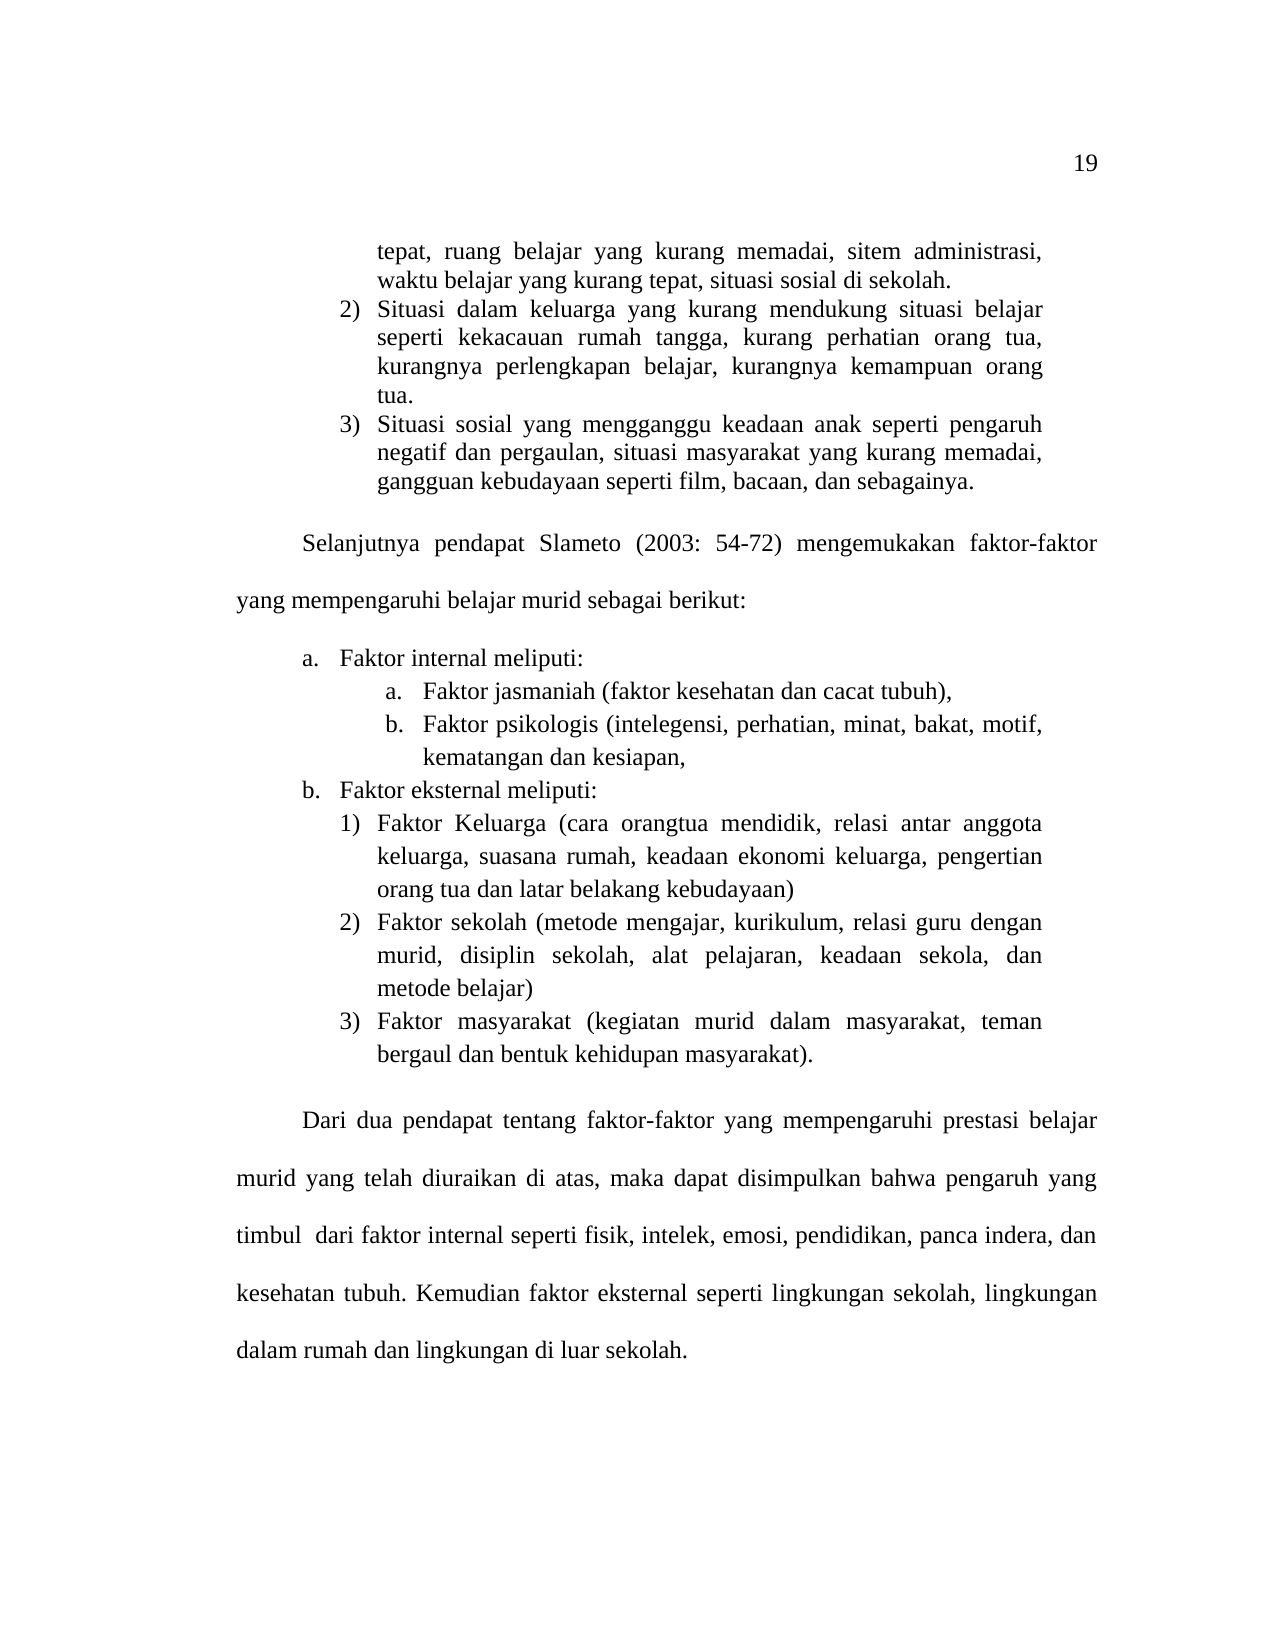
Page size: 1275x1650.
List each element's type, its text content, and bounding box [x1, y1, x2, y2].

list Situasi dalam keluarga yang kurang mendukung situasi belajar seperti kekacauan rumah tangga, kurang perhatian orang tua, kurangnya perlengkapan belajar, kurangnya kemampuan orang tua. [339, 294, 1043, 409]
text Dari dua pendapat tentang faktor-faktor yang mempengaruhi prestasi belajar murid yang telah diuraikan di atas, maka dapat disimpulkan bahwa pengaruh yang timbul dari faktor internal seperti fisik, intelek, emosi, pendidikan, panca indera, dan kesehatan tubuh. Kemudian faktor eksternal seperti lingkungan sekolah, lingkungan dalam rumah dan lingkungan di luar sekolah. [236, 1105, 1098, 1364]
list Situasi sosial yang mengganggu keadaan anak seperti pengaruh negatif dan pergaulan, situasi masyarakat yang kurang memadai, gangguan kebudayaan seperti film, bacaan, dan sebagainya. [339, 409, 1043, 495]
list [339, 236, 1043, 294]
list Faktor Keluarga (cara orangtua mendidik, relasi antar anggota keluarga, suasana rumah, keadaan ekonomi keluarga, pengertian orang tua dan latar belakang kebudayaan) [339, 808, 1043, 903]
list Faktor eksternal meliputi: [302, 775, 1043, 804]
list Faktor masyarakat (kegiatan murid dalam masyarakat, teman bergaul dan bentuk kehidupan masyarakat). [339, 1006, 1043, 1068]
list Faktor jasmaniah (faktor kesehatan dan cacat tubuh), [385, 676, 1043, 705]
list Faktor psikologis (intelegensi, perhatian, minat, bakat, motif, kematangan dan kesiapan, [385, 709, 1043, 771]
list Faktor internal meliputi: [302, 643, 1098, 672]
text Selanjutnya pendapat Slameto (2003: 54-72) mengemukakan faktor-faktor yang mempengaruhi belajar murid sebagai berikut: [236, 528, 1098, 614]
list Faktor sekolah (metode mengajar, kurikulum, relasi guru dengan murid, disiplin sekolah, alat pelajaran, keadaan sekola, dan metode belajar) [339, 907, 1043, 1002]
